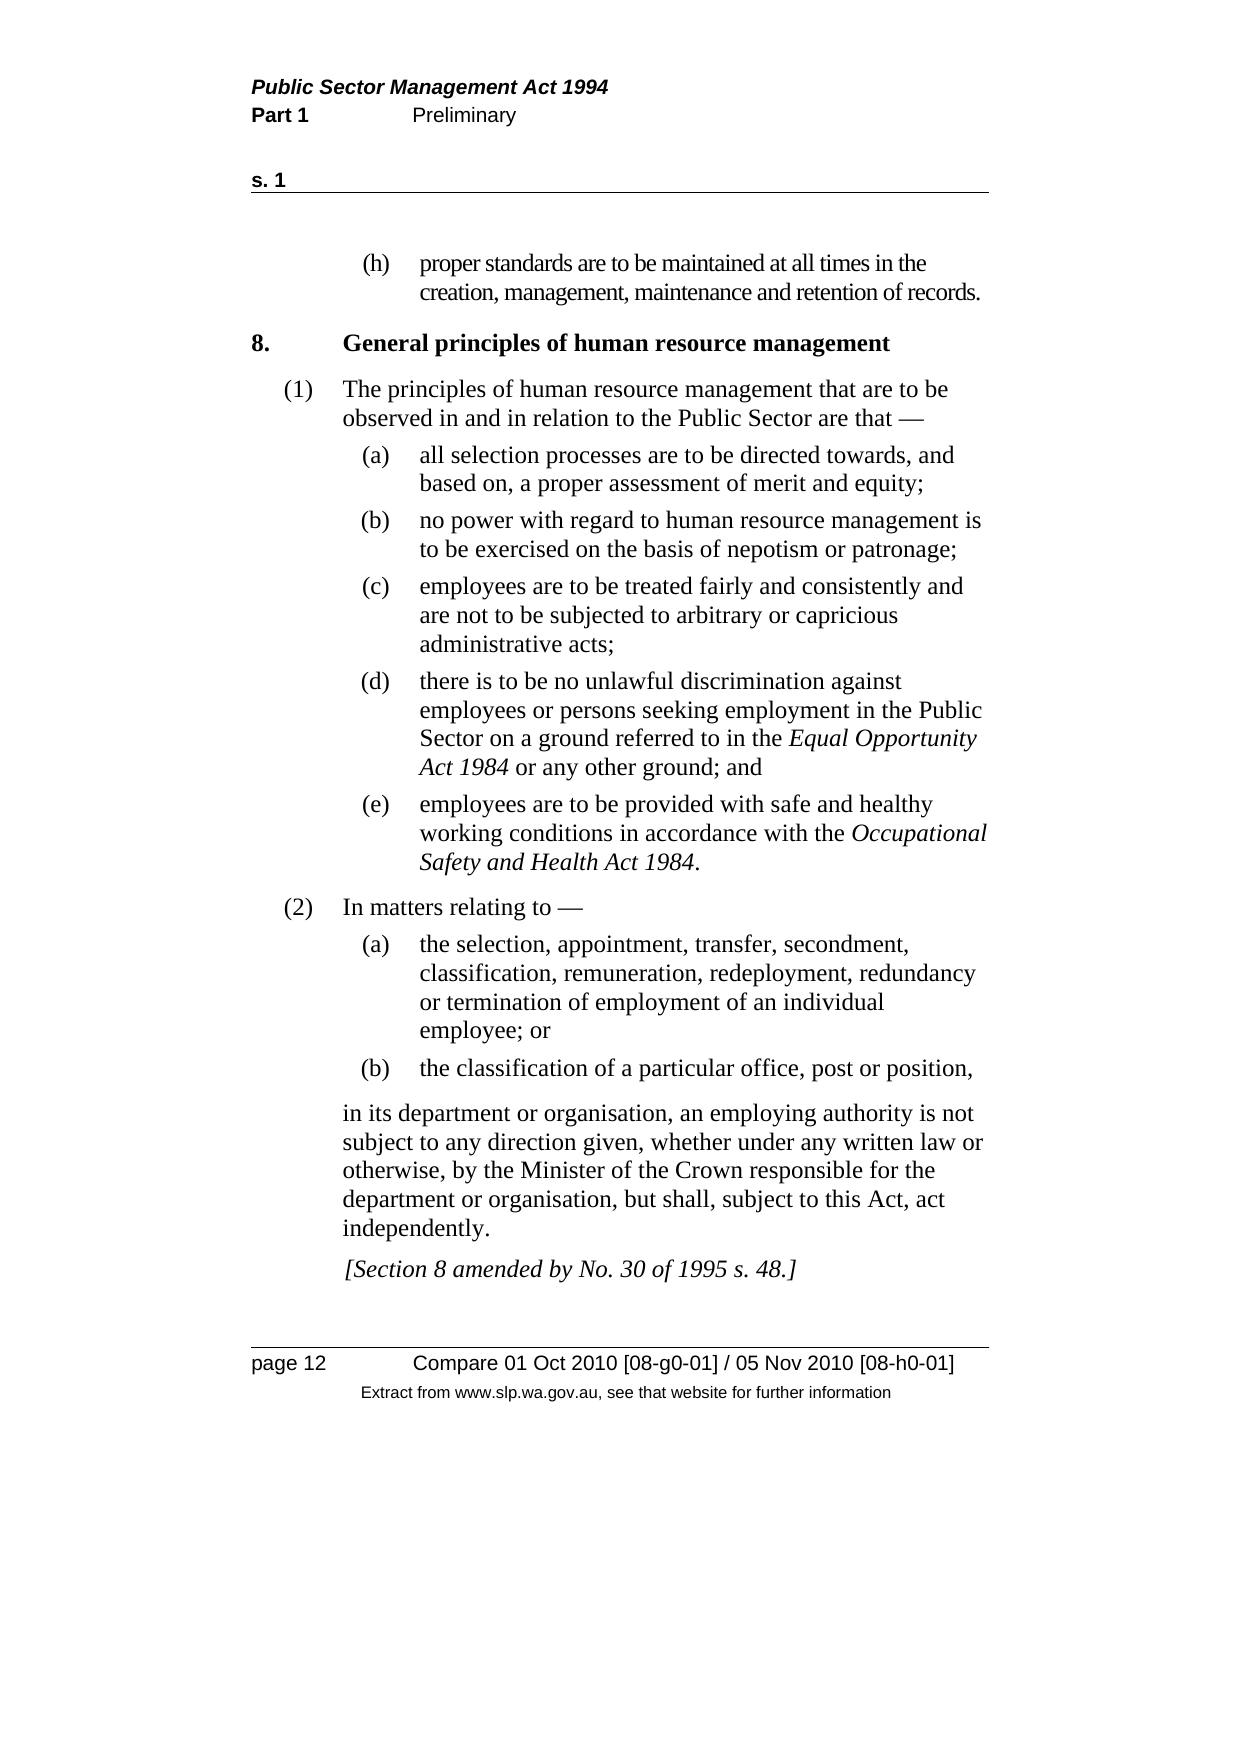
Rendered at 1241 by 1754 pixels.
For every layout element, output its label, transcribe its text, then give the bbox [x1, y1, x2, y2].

text [Section 8 amended by No. 30 of 1995 s. 48.] [251, 1254, 989, 1283]
text (b) the classification of a particular office, post or position, [251, 1053, 989, 1081]
text (a) the selection, appointment, transfer, secondment, classification, remuneration, redeployment, redundancy or termination of employment of an individual employee; or [251, 929, 989, 1044]
text (h) proper standards are to be maintained at all times in the creation, management, maintenance and retention of records. [251, 248, 989, 306]
text (a) all selection processes are to be directed towards, and based on, a proper assessment of merit and equity; [251, 440, 989, 497]
text (1) The principles of human resource management that are to be observed in and in relation to the Public Sector are that — [251, 374, 989, 431]
subtitle 8. General principles of human resource management [251, 328, 989, 357]
text (2) In matters relating to — [251, 892, 989, 921]
text (d) there is to be no unlawful discrimination against employees or persons seeking employment in the Public Sector on a ground referred to in the Equal Opportunity Act 1984 or any other ground; and [251, 666, 989, 781]
text (e) employees are to be provided with safe and healthy working conditions in accordance with the Occupational Safety and Health Act 1984. [251, 789, 989, 876]
text (c) employees are to be treated fairly and consistently and are not to be subjected to arbitrary or capricious administrative acts; [251, 571, 989, 658]
text in its department or organisation, an employing authority is not subject to any direction given, whether under any written law or otherwise, by the Minister of the Crown responsible for the department or organisation, but shall, subject to this Act, act independently. [251, 1098, 989, 1242]
text (b) no power with regard to human resource management is to be exercised on the basis of nepotism or patronage; [251, 506, 989, 563]
